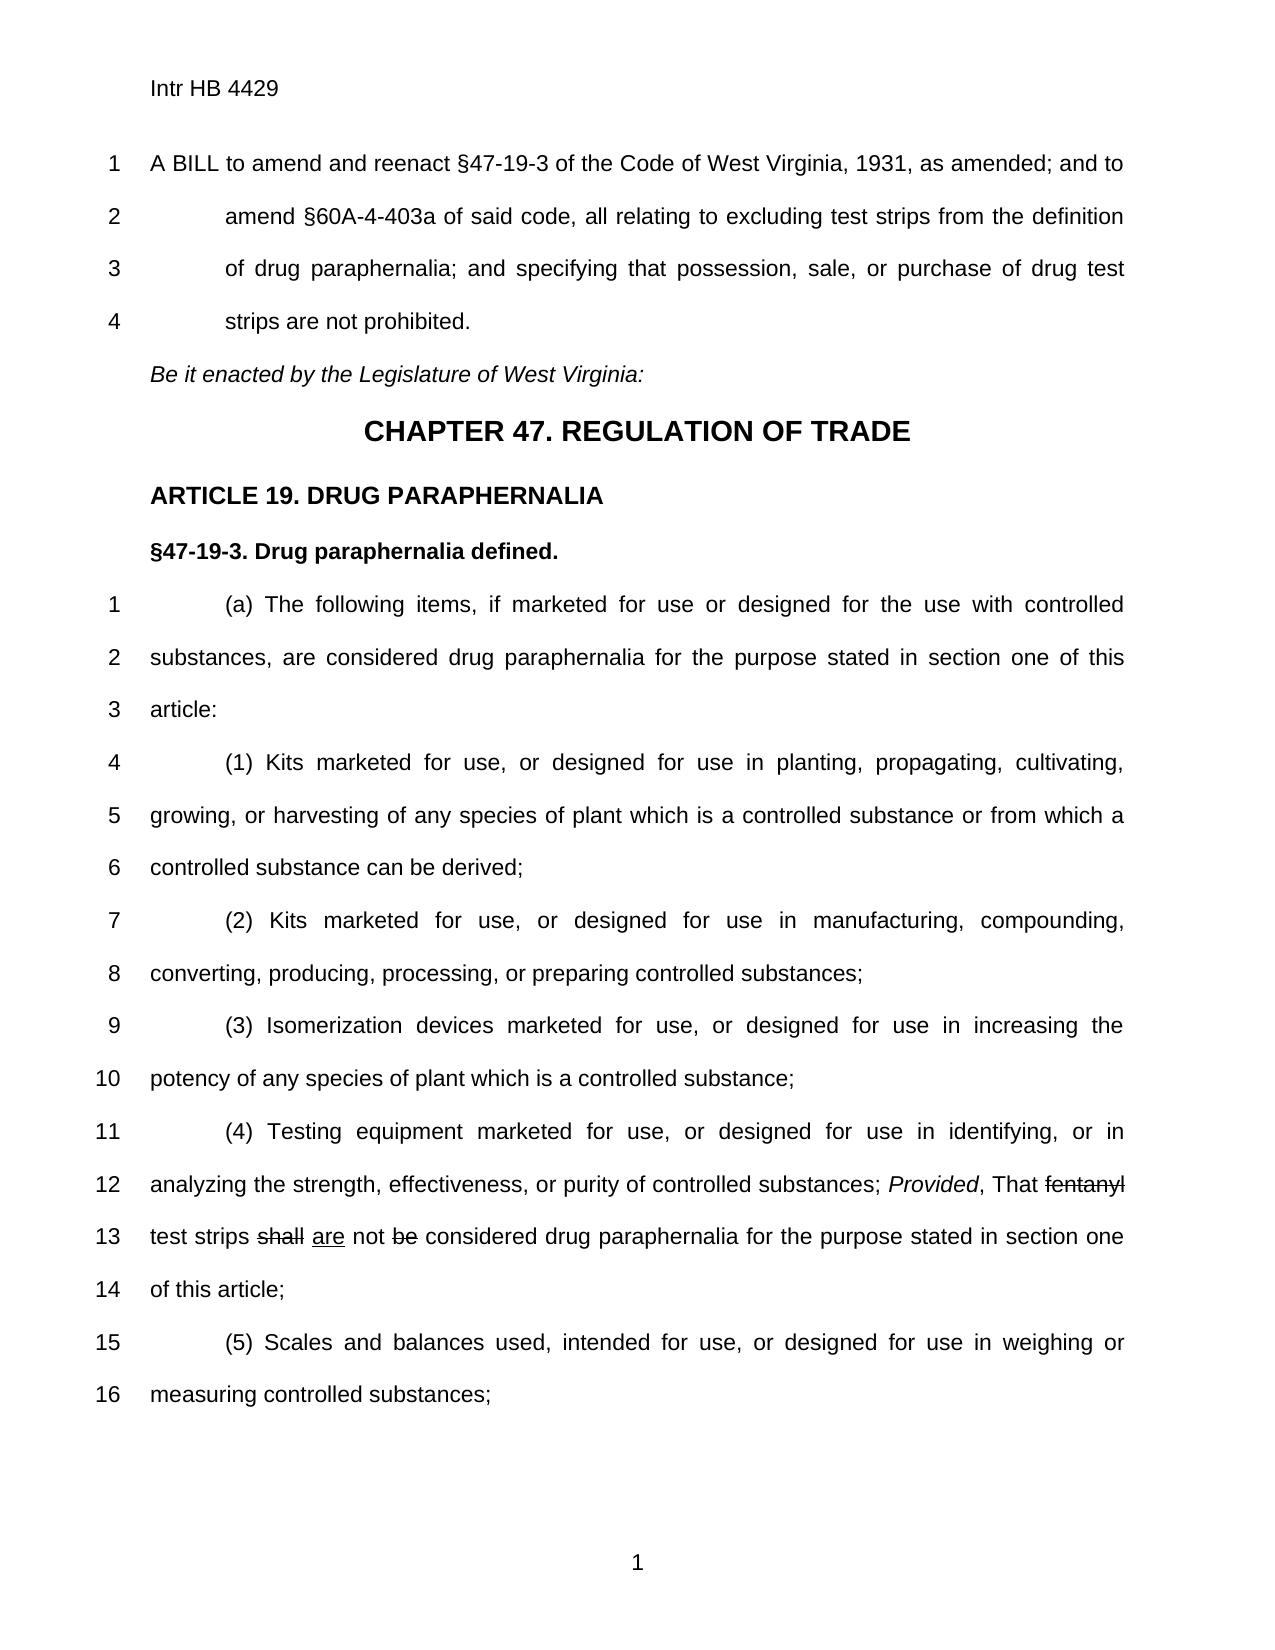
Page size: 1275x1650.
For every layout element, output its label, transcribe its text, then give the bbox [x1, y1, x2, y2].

subtitle Article 19. Drug Paraphernalia [150, 481, 1125, 509]
subtitle Chapter 47. Regulation of Trade [150, 413, 1125, 447]
text (2) Kits marketed for use, or designed for use in manufacturing, compounding, converting, producing, processing, or preparing controlled substances; [150, 907, 1125, 986]
text (1) Kits marketed for use, or designed for use in planting, propagating, cultivating, growing, or harvesting of any species of plant which is a controlled substance or from which a controlled substance can be derived; [150, 749, 1125, 881]
subtitle §47-19-3. Drug paraphernalia defined. [150, 538, 1125, 564]
title A BILL to amend and reenact §47-19-3 of the Code of West Virginia, 1931, as amended; and to amend §60A-4-403a of said code, all relating to excluding test strips from the definition of drug paraphernalia; and specifying that possession, sale, or purchase of drug test strips are not prohibited. [150, 150, 1125, 334]
text (4) Testing equipment marketed for use, or designed for use in identifying, or in analyzing the strength, effectiveness, or purity of controlled substances; Provided, That fentanyl test strips shall are not be considered drug paraphernalia for the purpose stated in section one of this article; [150, 1118, 1125, 1302]
text Be it enacted by the Legislature of West Virginia: [150, 361, 1125, 387]
text (a) The following items, if marketed for use or designed for the use with controlled substances, are considered drug paraphernalia for the purpose stated in section one of this article: [150, 591, 1125, 723]
text (3) Isomerization devices marketed for use, or designed for use in increasing the potency of any species of plant which is a controlled substance; [150, 1012, 1125, 1092]
text (5) Scales and balances used, intended for use, or designed for use in weighing or measuring controlled substances; [150, 1329, 1125, 1408]
